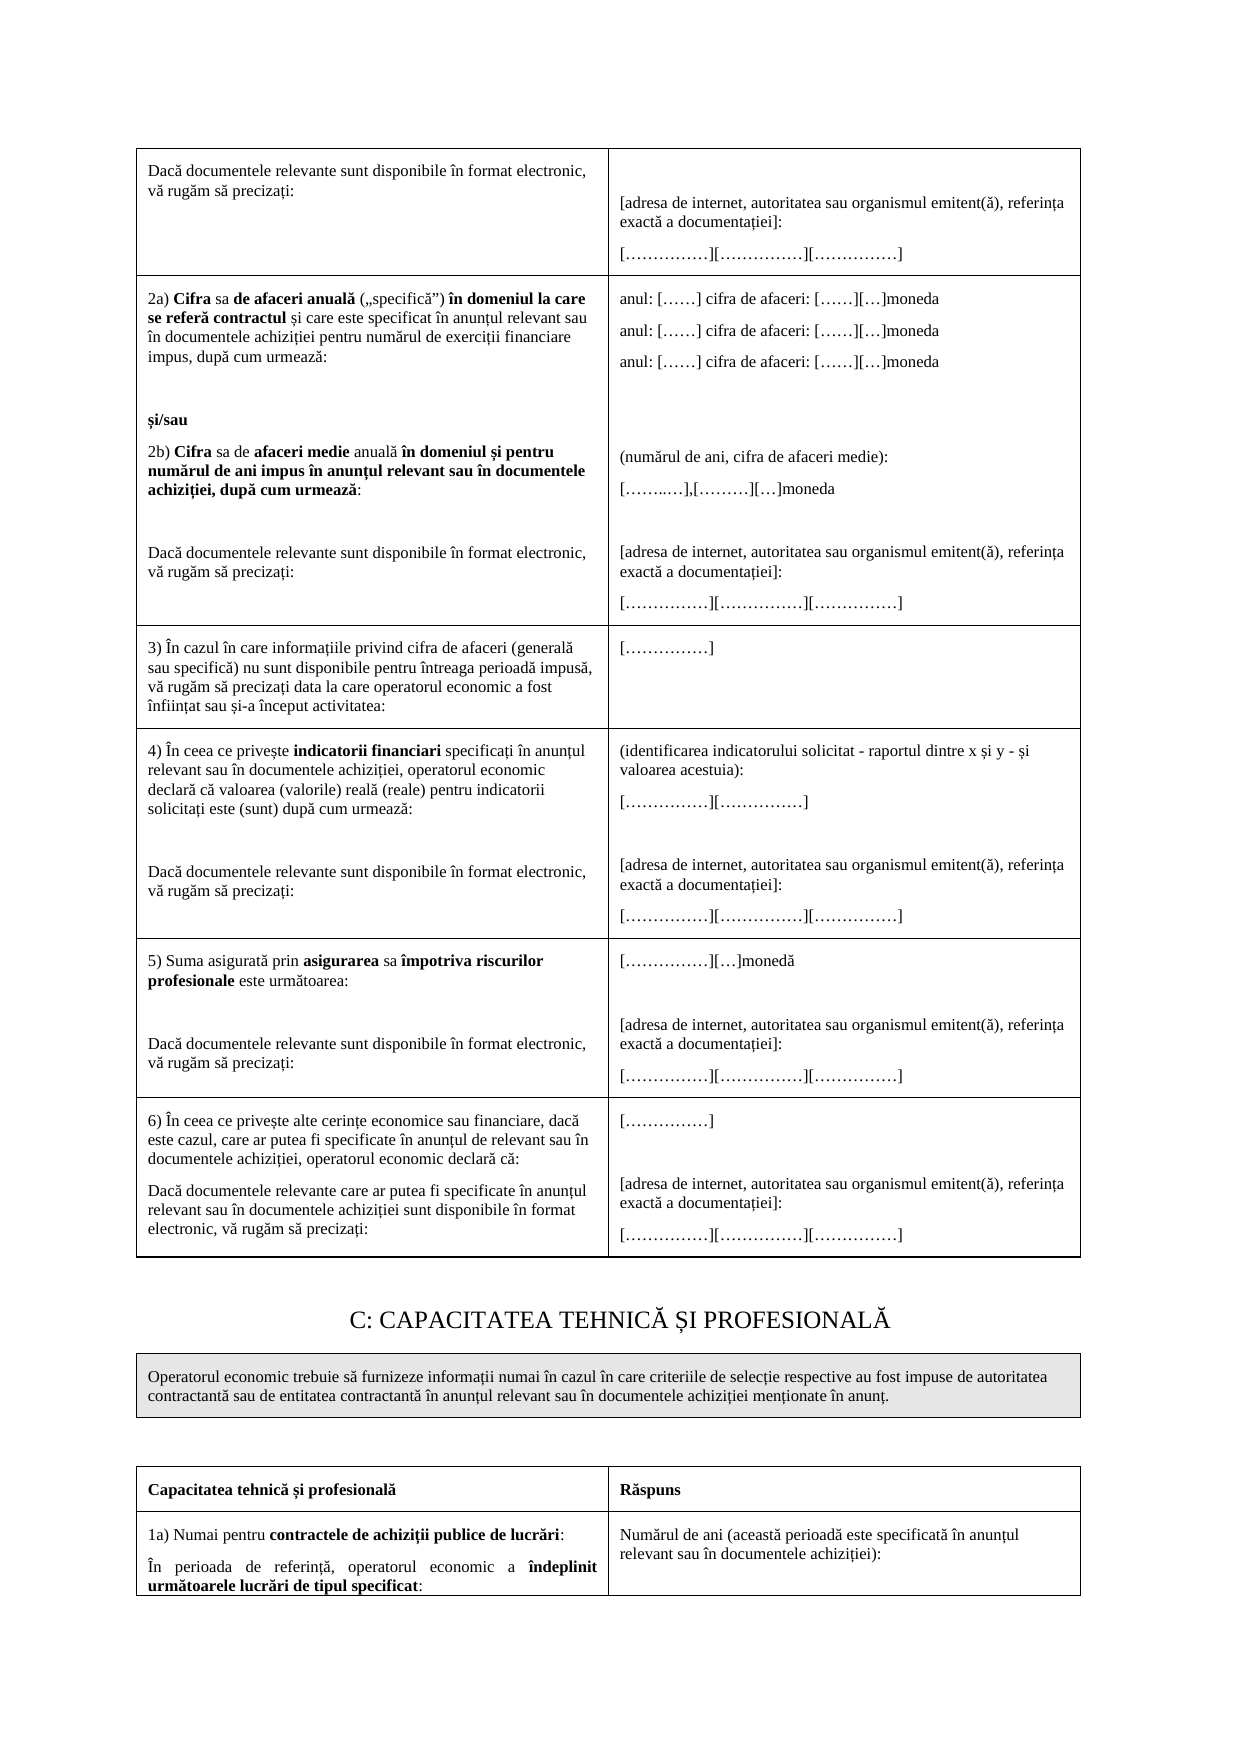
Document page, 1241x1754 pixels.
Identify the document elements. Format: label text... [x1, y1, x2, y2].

table_cell 5) Suma asigurată prin asigurarea sa împotriva riscurilor profesionale este următoarea: Dacă documentele relevante sunt disponibile în format electronic, vă rugăm să precizați: [137, 939, 608, 1097]
table_cell 6) În ceea ce privește alte cerințe economice sau financiare, dacă este cazul, care ar putea fi specificate în anunțul de relevant sau în documentele achiziției, operatorul economic declară că: Dacă documentele relevante care ar putea fi specificate în anunțul relevant sau în documentele achiziției sunt disponibile în format electronic, vă rugăm să precizați: [137, 1098, 608, 1256]
table_header Operatorul economic trebuie să furnizeze informații numai în cazul în care criteriile de selecție respective au fost impuse de autoritatea contractantă sau de entitatea contractantă în anunțul relevant sau în documentele achiziției menționate în anunț. [137, 1354, 1080, 1417]
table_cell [137, 1512, 608, 1595]
table_header Răspuns [609, 1467, 1080, 1511]
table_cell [609, 149, 1080, 275]
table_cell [137, 149, 608, 275]
table_cell [……………] [609, 626, 1080, 727]
table_cell [……………][…]monedă [adresa de internet, autoritatea sau organismul emitent(ă), referința exactă a documentației]: [……………][……………][……………] [609, 939, 1080, 1097]
table_header Capacitatea tehnică și profesională [137, 1467, 608, 1511]
table_cell 3) În cazul în care informațiile privind cifra de afaceri (generală sau specifică) nu sunt disponibile pentru întreaga perioadă impusă, vă rugăm să precizați data la care operatorul economic a fost înființat sau și-a început activitatea: [137, 626, 608, 727]
table_cell [……………] [adresa de internet, autoritatea sau organismul emitent(ă), referința exactă a documentației]: [……………][……………][……………] [609, 1098, 1080, 1256]
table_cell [609, 1512, 1080, 1595]
text C: CAPACITATEA TEHNICĂ ȘI PROFESIONALĂ [148, 1305, 1093, 1334]
table_cell (identificarea indicatorului solicitat - raportul dintre x și y - și valoarea acestuia): [……………][……………] [adresa de internet, autoritatea sau organismul emitent(ă), referința exactă a documentației]: [……………][……………][……………] [609, 729, 1080, 938]
table_cell 4) În ceea ce privește indicatorii financiari specificați în anunțul relevant sau în documentele achiziției, operatorul economic declară că valoarea (valorile) reală (reale) pentru indicatorii solicitați este (sunt) după cum urmează: Dacă documentele relevante sunt disponibile în format electronic, vă rugăm să precizați: [137, 729, 608, 938]
table_cell 2a) Cifra sa de afaceri anuală („specifică”) în domeniul la care se referă contractul și care este specificat în anunțul relevant sau în documentele achiziției pentru numărul de exerciții financiare impus, după cum urmează: și/sau 2b) Cifra sa de afaceri medie anuală în domeniul și pentru numărul de ani impus în anunțul relevant sau în documentele achiziției, după cum urmează: Dacă documentele relevante sunt disponibile în format electronic, vă rugăm să precizați: [137, 276, 608, 625]
